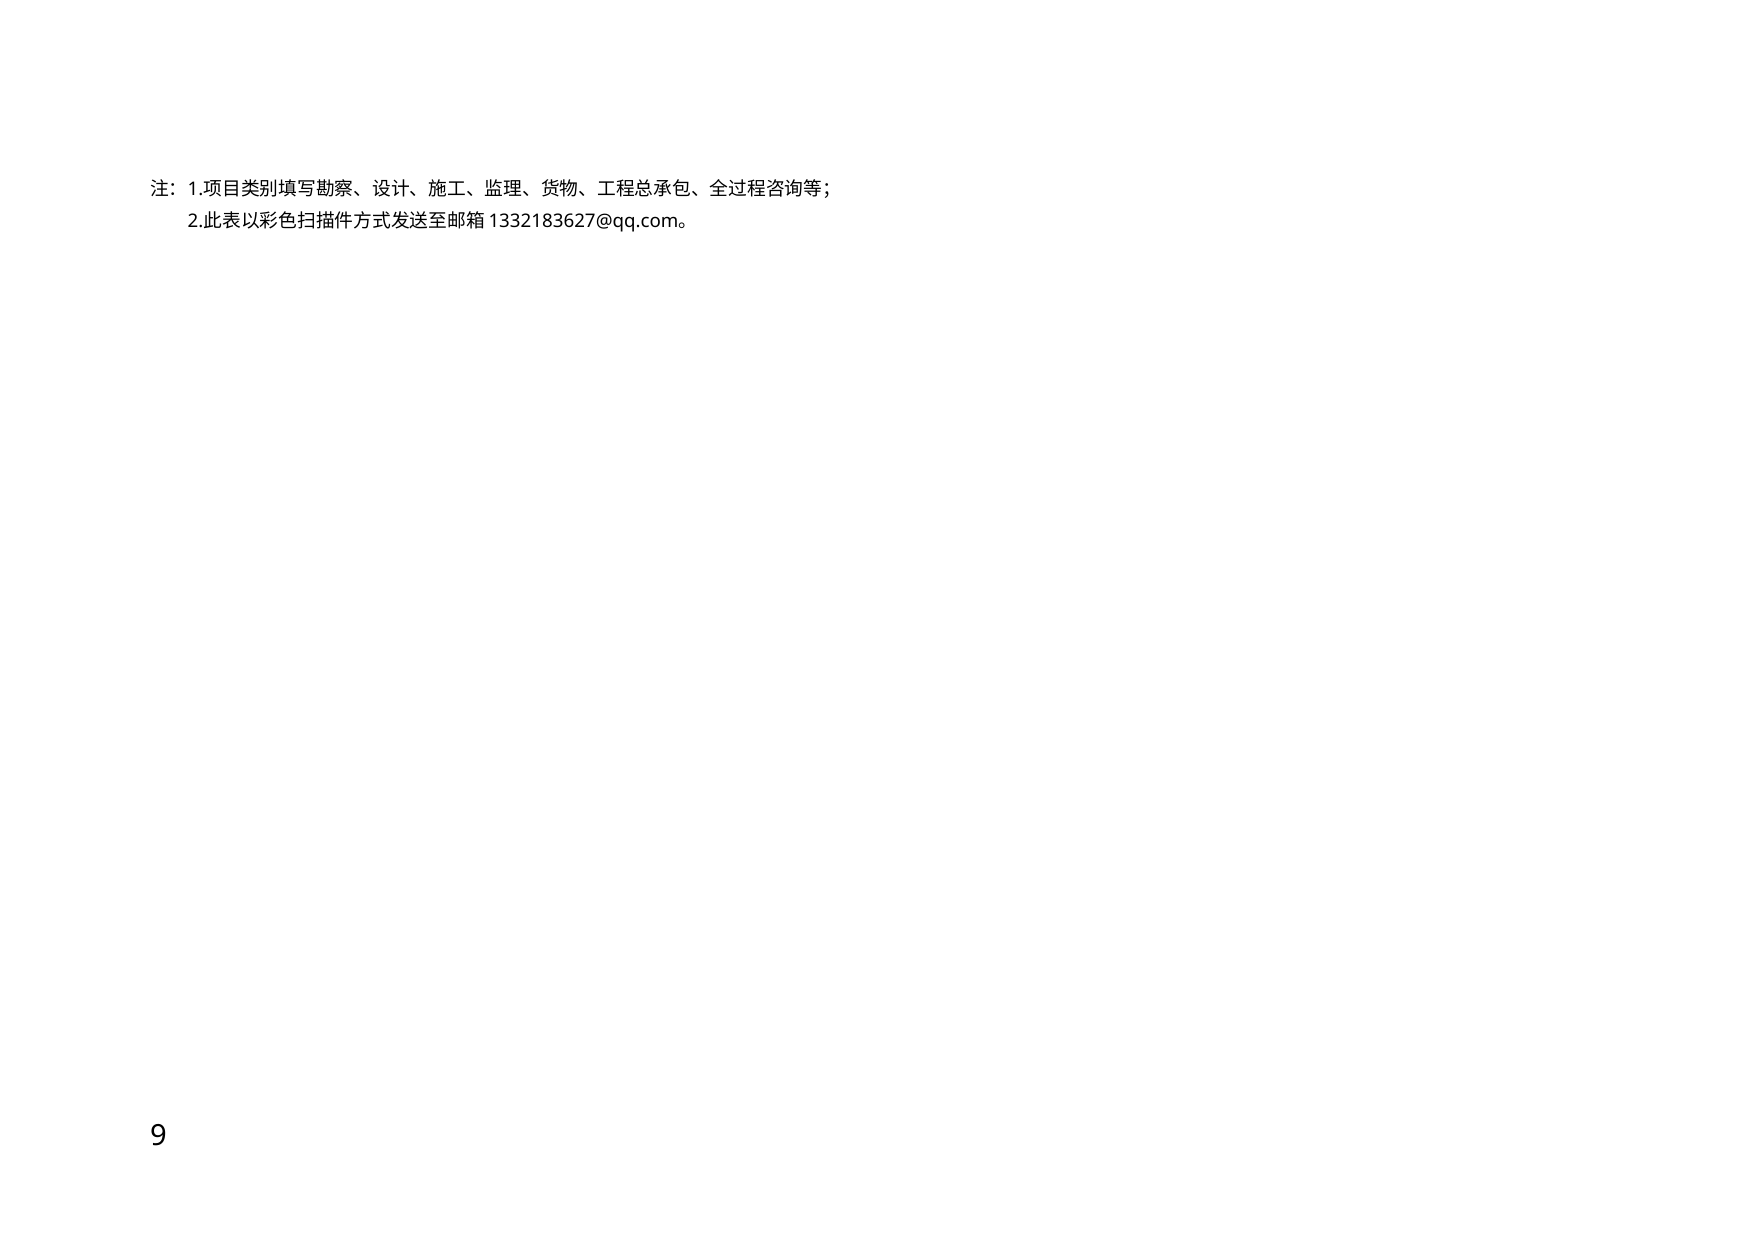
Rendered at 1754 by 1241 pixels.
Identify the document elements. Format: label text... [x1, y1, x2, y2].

text 注：1.项目类别填写勘察、设计、施工、监理、货物、工程总承包、全过程咨询等； [150, 171, 1622, 203]
text 2.此表以彩色扫描件方式发送至邮箱1332183627@qq.com。 [150, 203, 1622, 236]
